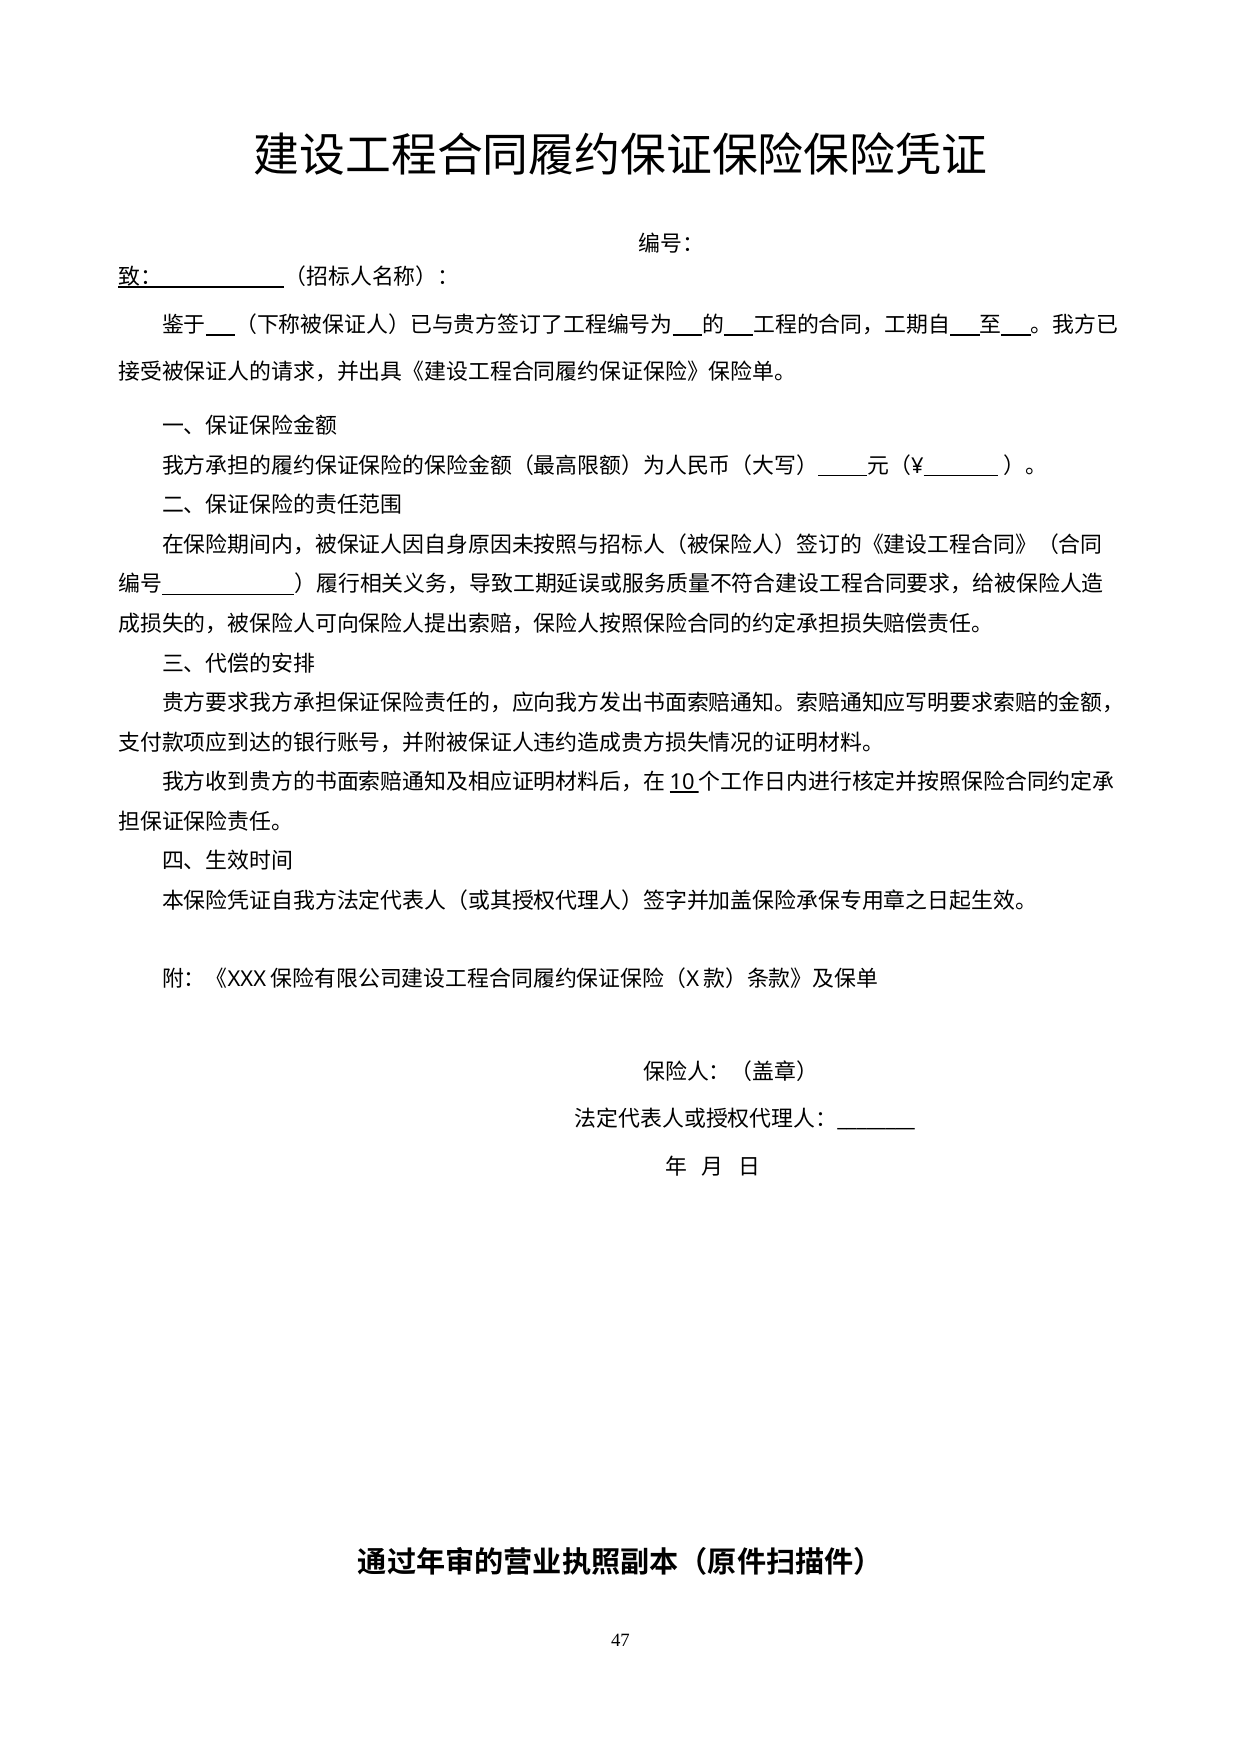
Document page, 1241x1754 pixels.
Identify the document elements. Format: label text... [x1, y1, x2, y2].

list 生效时间 [118, 837, 1122, 877]
text 在保险期间内，被保证人因自身原因未按照与招标人（被保险人）签订的《建设工程合同》（合同编号 ）履行相关义务，导致工期延误或服务质量不符合建设工程合同要求，给被保险人造成损失的，被保险人可向保险人提出索赔，保险人按照保险合同的约定承担损失赔偿责任。 [118, 521, 1122, 639]
text 本保险凭证自我方法定代表人（或其授权代理人）签字并加盖保险承保专用章之日起生效。 [118, 877, 1122, 916]
text 二、保证保险的责任范围 [118, 481, 1122, 521]
text 一、保证保险金额 [118, 402, 1122, 441]
text 贵方要求我方承担保证保险责任的，应向我方发出书面索赔通知。索赔通知应写明要求索赔的金额，支付款项应到达的银行账号，并附被保证人违约造成贵方损失情况的证明材料。 [118, 679, 1122, 758]
text 鉴于 （下称被保证人）已与贵方签订了工程编号为 的 工程的合同，工期自 至 。我方已接受被保证人的请求，并出具《建设工程合同履约保证保险》保险单。 [118, 307, 1122, 386]
text 保险人：（盖章） [118, 1054, 1122, 1085]
text 致： （招标人名称）： [118, 259, 1122, 291]
text 附：《XXX保险有限公司建设工程合同履约保证保险（X款）条款》及保单 [118, 961, 1122, 993]
text 三、代偿的安排 [118, 639, 1122, 679]
text 建设工程合同履约保证保险保险凭证 [118, 118, 1122, 184]
text 我方承担的履约保证保险的保险金额（最高限额）为人民币（大写） 元（¥ ）。 [118, 441, 1122, 481]
text 编号： [118, 218, 1122, 259]
text 通过年审的营业执照副本（原件扫描件） [118, 1539, 1122, 1581]
text 我方收到贵方的书面索赔通知及相应证明材料后，在10个工作日内进行核定并按照保险合同约定承担保证保险责任。 [118, 758, 1122, 837]
text 法定代表人或授权代理人：________ [118, 1101, 1122, 1133]
text 年 月 日 [118, 1149, 1122, 1181]
